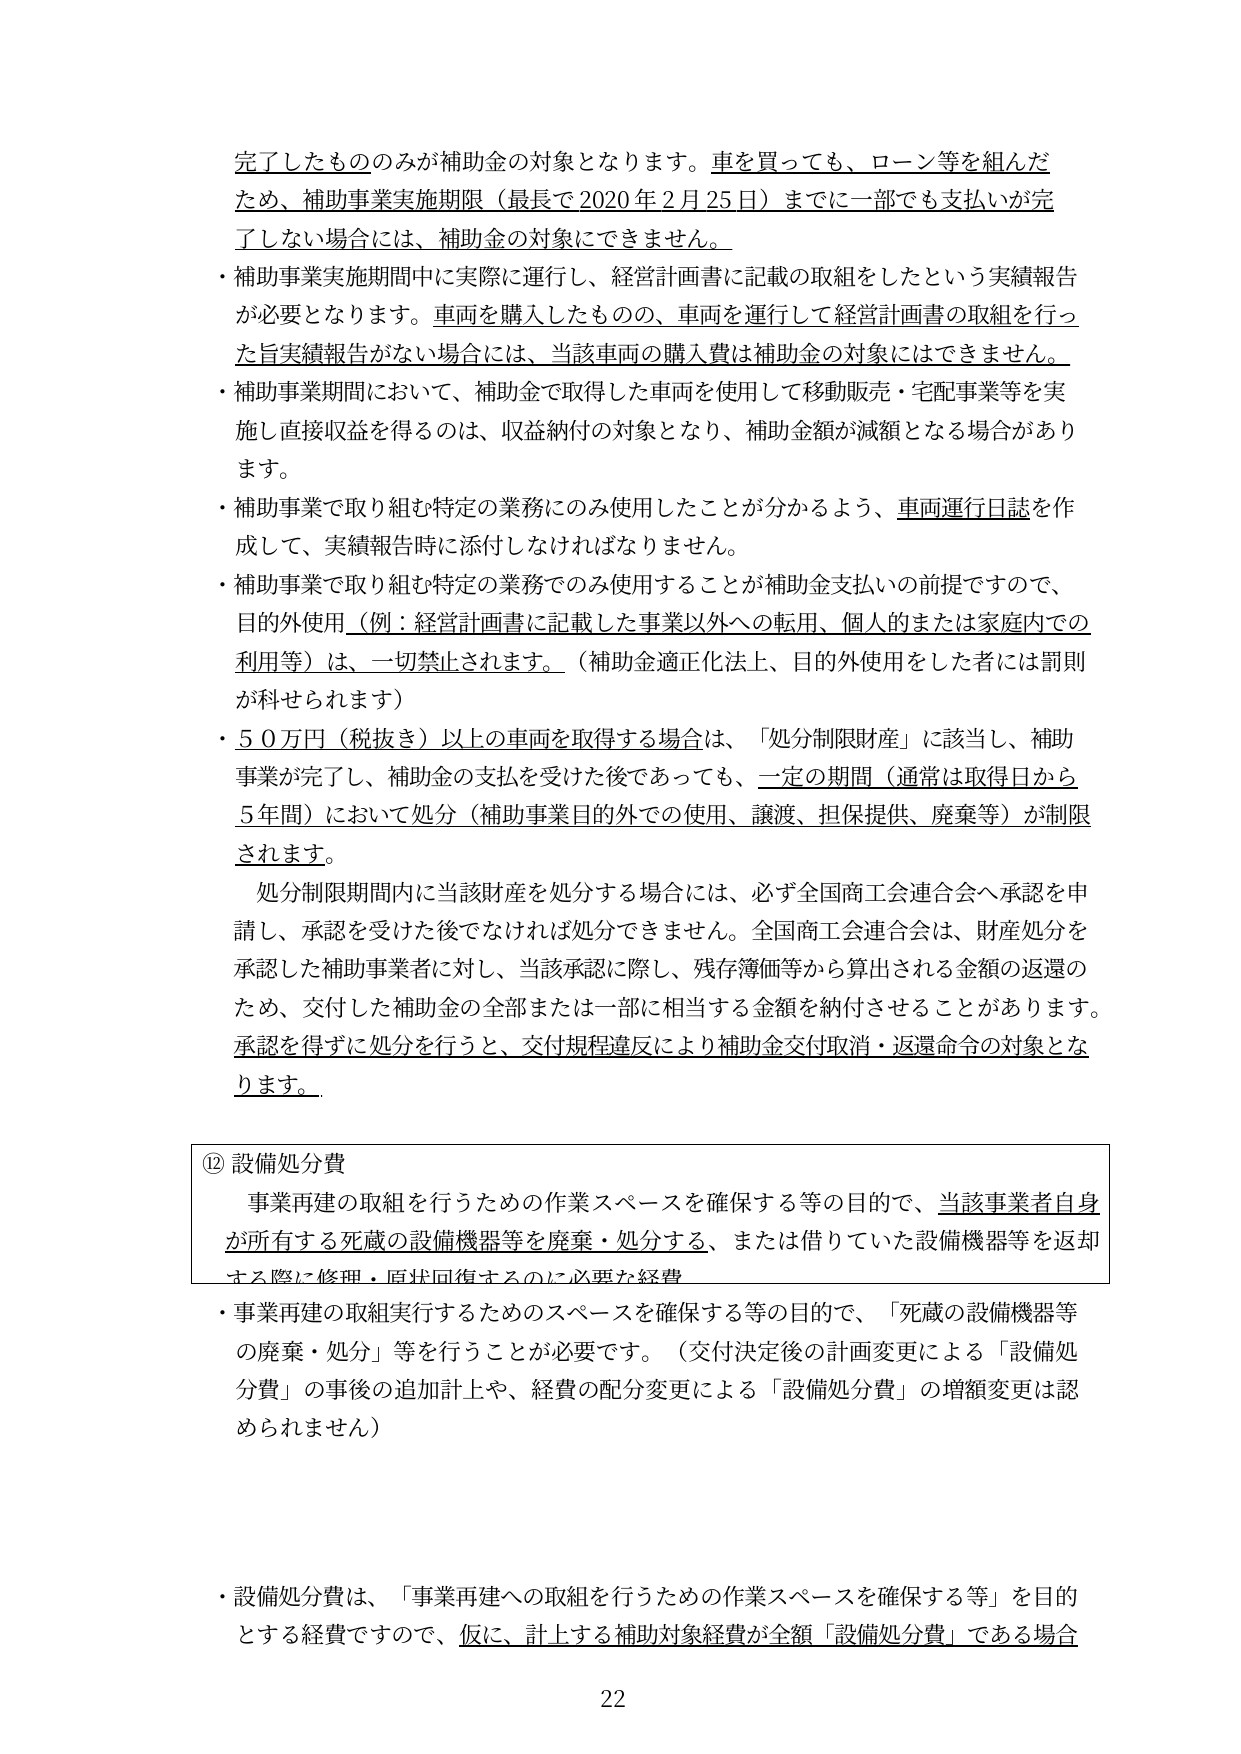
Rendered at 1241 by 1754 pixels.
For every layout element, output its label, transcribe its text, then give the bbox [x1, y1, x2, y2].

text ・補助事業期間において、補助金で取得した車両を使用して移動販売・宅配事業等を実施し直接収益を得るのは、収益納付の対象となり、補助金額が減額となる場合があります。 [212, 374, 1079, 484]
text 処分制限期間内に当該財産を処分する場合には、必ず全国商工会連合会へ承認を申請し、承認を受けた後でなければ処分できません。全国商工会連合会は、財産処分を承認した補助事業者に対し、当該承認に際し、残存簿価等から算出される金額の返還のため、交付した補助金の全部または一部に相当する金額を納付させることがあります。承認を得ずに処分を行うと、交付規程違反により補助金交付取消・返還命令の対象となります。 [234, 875, 1091, 1100]
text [212, 144, 1066, 253]
text ・補助事業実施期間中に実際に運行し、経営計画書に記載の取組をしたという実績報告が必要となります。車両を購入したものの、車両を運行して経営計画書の取組を行った旨実績報告がない場合には、当該車両の購入費は補助金の対象にはできません。 [212, 259, 1079, 369]
text ・補助事業で取り組む特定の業務にのみ使用したことが分かるよう、車両運行日誌を作成して、実績報告時に添付しなければなりません。 [212, 490, 1079, 561]
text ・事業再建の取組実行するためのスペースを確保する等の目的で、「死蔵の設備機器等の廃棄・処分」等を行うことが必要です。（交付決定後の計画変更による「設備処分費」の事後の追加計上や、経費の配分変更による「設備処分費」の増額変更は認められません） [212, 1295, 1079, 1443]
text ・５０万円（税抜き）以上の車両を取得する場合は、「処分制限財産」に該当し、補助事業が完了し、補助金の支払を受けた後であっても、一定の期間（通常は取得日から５年間）において処分（補助事業目的外での使用、譲渡、担保提供、廃棄等）が制限されます。 [212, 721, 1091, 869]
text ・補助事業で取り組む特定の業務でのみ使用することが補助金支払いの前提ですので、目的外使用（例：経営計画書に記載した事業以外への転用、個人的または家庭内での利用等）は、一切禁止されます。（補助金適正化法上、目的外使用をした者には罰則が科せられます） [212, 567, 1091, 715]
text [212, 1579, 1079, 1650]
